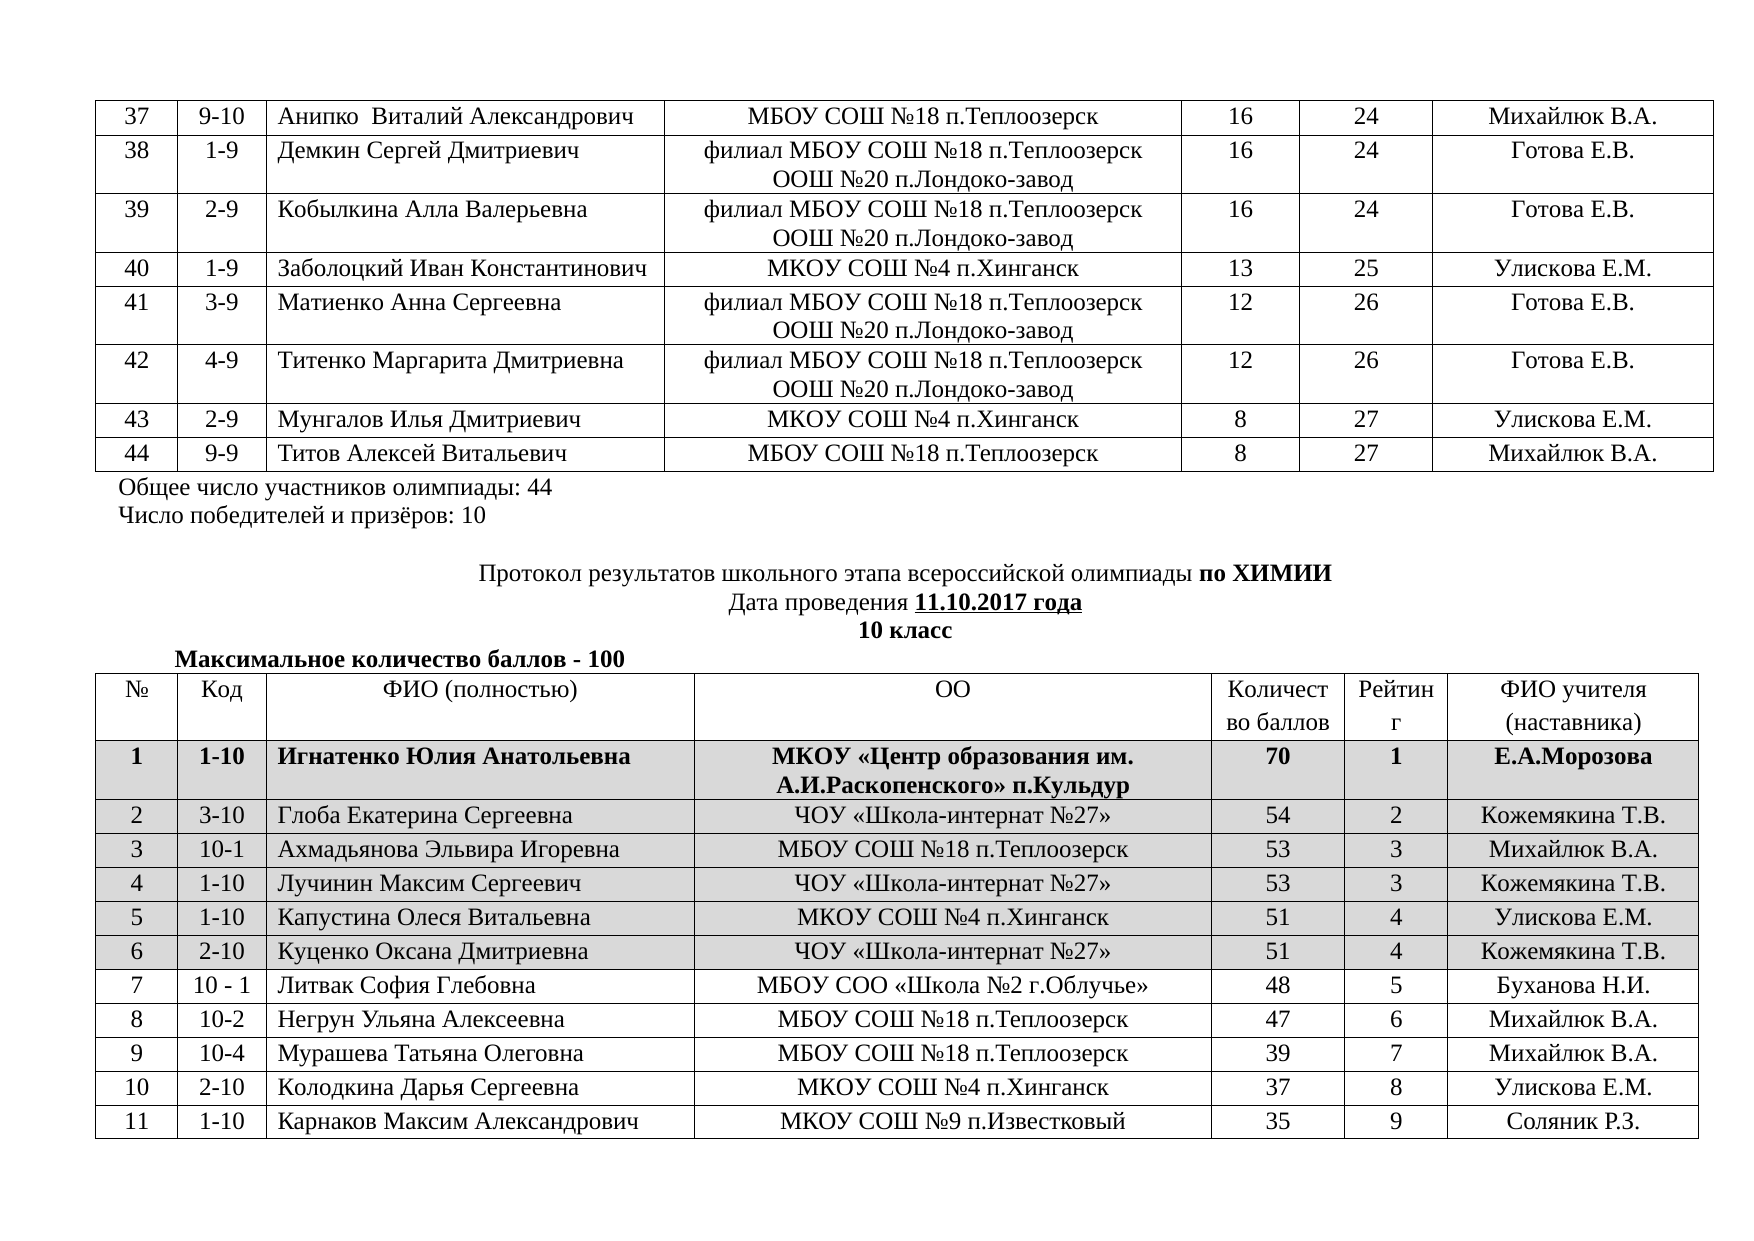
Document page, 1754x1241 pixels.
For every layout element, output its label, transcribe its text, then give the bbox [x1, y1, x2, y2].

table_cell 1-10 [178, 741, 266, 799]
table_cell Негрун Ульяна Алексеевна [267, 1004, 694, 1037]
table_cell 13 [1182, 253, 1299, 286]
table_cell Ахмадьянова Эльвира Игоревна [267, 834, 694, 867]
table_cell 4 [96, 868, 177, 901]
table_cell 54 [1212, 800, 1344, 833]
table_cell 39 [96, 194, 177, 252]
table_cell Литвак София Глебовна [267, 970, 694, 1003]
table_header Рейтинг [1345, 674, 1447, 740]
table_cell 24 [1300, 194, 1432, 252]
table_cell 16 [1182, 136, 1299, 193]
table_cell 1-10 [178, 868, 266, 901]
table_cell 3 [1345, 868, 1447, 901]
table_cell Е.А.Морозова [1448, 741, 1698, 799]
table_cell 1-9 [178, 253, 266, 286]
table_cell 16 [1182, 101, 1299, 134]
table_cell Лучинин Максим Сергеевич [267, 868, 694, 901]
table_cell 37 [1212, 1072, 1344, 1105]
table_cell 10 - 1 [178, 970, 266, 1003]
table_cell 10 [96, 1072, 177, 1105]
table_cell 10-4 [178, 1038, 266, 1071]
table_cell Готова Е.В. [1433, 287, 1713, 344]
table_cell Капустина Олеся Витальевна [267, 902, 694, 935]
table_cell Куценко Оксана Дмитриевна [267, 936, 694, 969]
table_cell 11 [96, 1106, 177, 1138]
table_cell 4 [1345, 902, 1447, 935]
table_cell 6 [96, 936, 177, 969]
table_cell МКОУ СОШ №4 п.Хинганск [665, 404, 1181, 437]
table_cell Игнатенко Юлия Анатольевна [267, 741, 694, 799]
table_cell филиал МБОУ СОШ №18 п.Теплоозерск ООШ №20 п.Лондоко-завод [665, 136, 1181, 193]
table_cell Михайлюк В.А. [1448, 1004, 1698, 1037]
table_cell 16 [1182, 194, 1299, 252]
text Общее число участников олимпиады: 44 [118, 472, 1636, 501]
table_cell Кожемякина Т.В. [1448, 800, 1698, 833]
table_cell 2-9 [178, 194, 266, 252]
table_cell Карнаков Максим Александрович [267, 1106, 694, 1138]
table_cell 47 [1212, 1004, 1344, 1037]
table_cell 25 [1300, 253, 1432, 286]
table_cell МКОУ «Центр образования им. А.И.Раскопенского» п.Кульдур [695, 741, 1211, 799]
table_cell 8 [96, 1004, 177, 1037]
table_cell МКОУ СОШ №4 п.Хинганск [695, 1072, 1211, 1105]
table_cell Готова Е.В. [1433, 345, 1713, 403]
table_cell 10-1 [178, 834, 266, 867]
table_cell Буханова Н.И. [1448, 970, 1698, 1003]
table_cell 24 [1300, 101, 1432, 134]
table_cell Титов Алексей Витальевич [267, 438, 664, 471]
table_cell 12 [1182, 345, 1299, 403]
table_cell 37 [96, 101, 177, 134]
table_header ОО [695, 674, 1211, 740]
table_cell 12 [1182, 287, 1299, 344]
table_cell 2 [1345, 800, 1447, 833]
table_cell 8 [1182, 404, 1299, 437]
table_cell ЧОУ «Школа-интернат №27» [695, 868, 1211, 901]
table_cell 9-10 [178, 101, 266, 134]
table_cell Кожемякина Т.В. [1448, 868, 1698, 901]
table_cell Анипко Виталий Александрович [267, 101, 664, 134]
table_cell Михайлюк В.А. [1448, 834, 1698, 867]
table_cell МБОУ СОШ №18 п.Теплоозерск [695, 834, 1211, 867]
text Дата проведения 11.10.2017 года [118, 587, 1636, 616]
table_cell Соляник Р.З. [1448, 1106, 1698, 1138]
table_cell Улискова Е.М. [1448, 902, 1698, 935]
table_cell 1 [1345, 741, 1447, 799]
text Протокол результатов школьного этапа всероссийской олимпиады по ХИМИИ [118, 558, 1636, 587]
table_header Количество баллов [1212, 674, 1344, 740]
table_cell 7 [1345, 1038, 1447, 1071]
table_cell филиал МБОУ СОШ №18 п.Теплоозерск ООШ №20 п.Лондоко-завод [665, 287, 1181, 344]
table_cell 35 [1212, 1106, 1344, 1138]
table_cell Михайлюк В.А. [1448, 1038, 1698, 1071]
table_cell 2-10 [178, 1072, 266, 1105]
table_cell 1 [96, 741, 177, 799]
table_cell 2 [96, 800, 177, 833]
table_cell Заболоцкий Иван Константинович [267, 253, 664, 286]
text 10 класс [118, 616, 1636, 644]
table_cell 48 [1212, 970, 1344, 1003]
table_header Код [178, 674, 266, 740]
table_cell Готова Е.В. [1433, 136, 1713, 193]
table_header ФИО учителя (наставника) [1448, 674, 1698, 740]
table_cell 3-10 [178, 800, 266, 833]
table_cell Мурашева Татьяна Олеговна [267, 1038, 694, 1071]
table_cell 41 [96, 287, 177, 344]
table_cell филиал МБОУ СОШ №18 п.Теплоозерск ООШ №20 п.Лондоко-завод [665, 194, 1181, 252]
table_header ФИО (полностью) [267, 674, 694, 740]
table_cell МБОУ СОО «Школа №2 г.Облучье» [695, 970, 1211, 1003]
table_cell 1-10 [178, 902, 266, 935]
table_cell 44 [96, 438, 177, 471]
table_cell 8 [1182, 438, 1299, 471]
table_header № [96, 674, 177, 740]
table_cell 39 [1212, 1038, 1344, 1071]
table_cell 5 [1345, 970, 1447, 1003]
table_cell 70 [1212, 741, 1344, 799]
table_cell 4 [1345, 936, 1447, 969]
table_cell 40 [96, 253, 177, 286]
table_cell Мунгалов Илья Дмитриевич [267, 404, 664, 437]
table_cell 3 [1345, 834, 1447, 867]
table_cell 51 [1212, 936, 1344, 969]
table_cell Улискова Е.М. [1433, 253, 1713, 286]
table_cell 42 [96, 345, 177, 403]
table_cell 9 [96, 1038, 177, 1071]
table_cell 6 [1345, 1004, 1447, 1037]
table_cell Улискова Е.М. [1433, 404, 1713, 437]
table_cell 7 [96, 970, 177, 1003]
table_cell Матиенко Анна Сергеевна [267, 287, 664, 344]
table_cell МБОУ СОШ №18 п.Теплоозерск [695, 1038, 1211, 1071]
table_cell 8 [1345, 1072, 1447, 1105]
table_cell Кожемякина Т.В. [1448, 936, 1698, 969]
table_cell Кобылкина Алла Валерьевна [267, 194, 664, 252]
table_cell МБОУ СОШ №18 п.Теплоозерск [695, 1004, 1211, 1037]
table_cell Михайлюк В.А. [1433, 438, 1713, 471]
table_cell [665, 101, 1181, 134]
table_cell 43 [96, 404, 177, 437]
text Число победителей и призёров: 10 [118, 501, 1636, 529]
table_cell Готова Е.В. [1433, 194, 1713, 252]
table_cell Глоба Екатерина Сергеевна [267, 800, 694, 833]
table_cell 5 [96, 902, 177, 935]
table_cell 53 [1212, 868, 1344, 901]
table_cell 3-9 [178, 287, 266, 344]
table_cell МКОУ СОШ №4 п.Хинганск [695, 902, 1211, 935]
table_cell 24 [1300, 136, 1432, 193]
table_cell 4-9 [178, 345, 266, 403]
table_cell МКОУ СОШ №4 п.Хинганск [665, 253, 1181, 286]
table_cell Демкин Сергей Дмитриевич [267, 136, 664, 193]
table_cell Колодкина Дарья Сергеевна [267, 1072, 694, 1105]
table_cell 51 [1212, 902, 1344, 935]
table_cell 27 [1300, 404, 1432, 437]
table_cell Титенко Маргарита Дмитриевна [267, 345, 664, 403]
table_cell 26 [1300, 345, 1432, 403]
table_cell Михайлюк В.А. [1433, 101, 1713, 134]
table_cell ЧОУ «Школа-интернат №27» [695, 936, 1211, 969]
table_cell 1-10 [178, 1106, 266, 1138]
table_cell филиал МБОУ СОШ №18 п.Теплоозерск ООШ №20 п.Лондоко-завод [665, 345, 1181, 403]
table_cell 9-9 [178, 438, 266, 471]
table_cell ЧОУ «Школа-интернат №27» [695, 800, 1211, 833]
table_cell МБОУ СОШ №18 п.Теплоозерск [665, 438, 1181, 471]
text Максимальное количество баллов - 100 [118, 644, 1636, 673]
table_cell 2-10 [178, 936, 266, 969]
table_cell 38 [96, 136, 177, 193]
table_cell Улискова Е.М. [1448, 1072, 1698, 1105]
table_cell 10-2 [178, 1004, 266, 1037]
table_cell 26 [1300, 287, 1432, 344]
table_cell 1-9 [178, 136, 266, 193]
table_cell МКОУ СОШ №9 п.Известковый [695, 1106, 1211, 1138]
table_cell 9 [1345, 1106, 1447, 1138]
table_cell 27 [1300, 438, 1432, 471]
table_cell 2-9 [178, 404, 266, 437]
table_cell 3 [96, 834, 177, 867]
table_cell 53 [1212, 834, 1344, 867]
